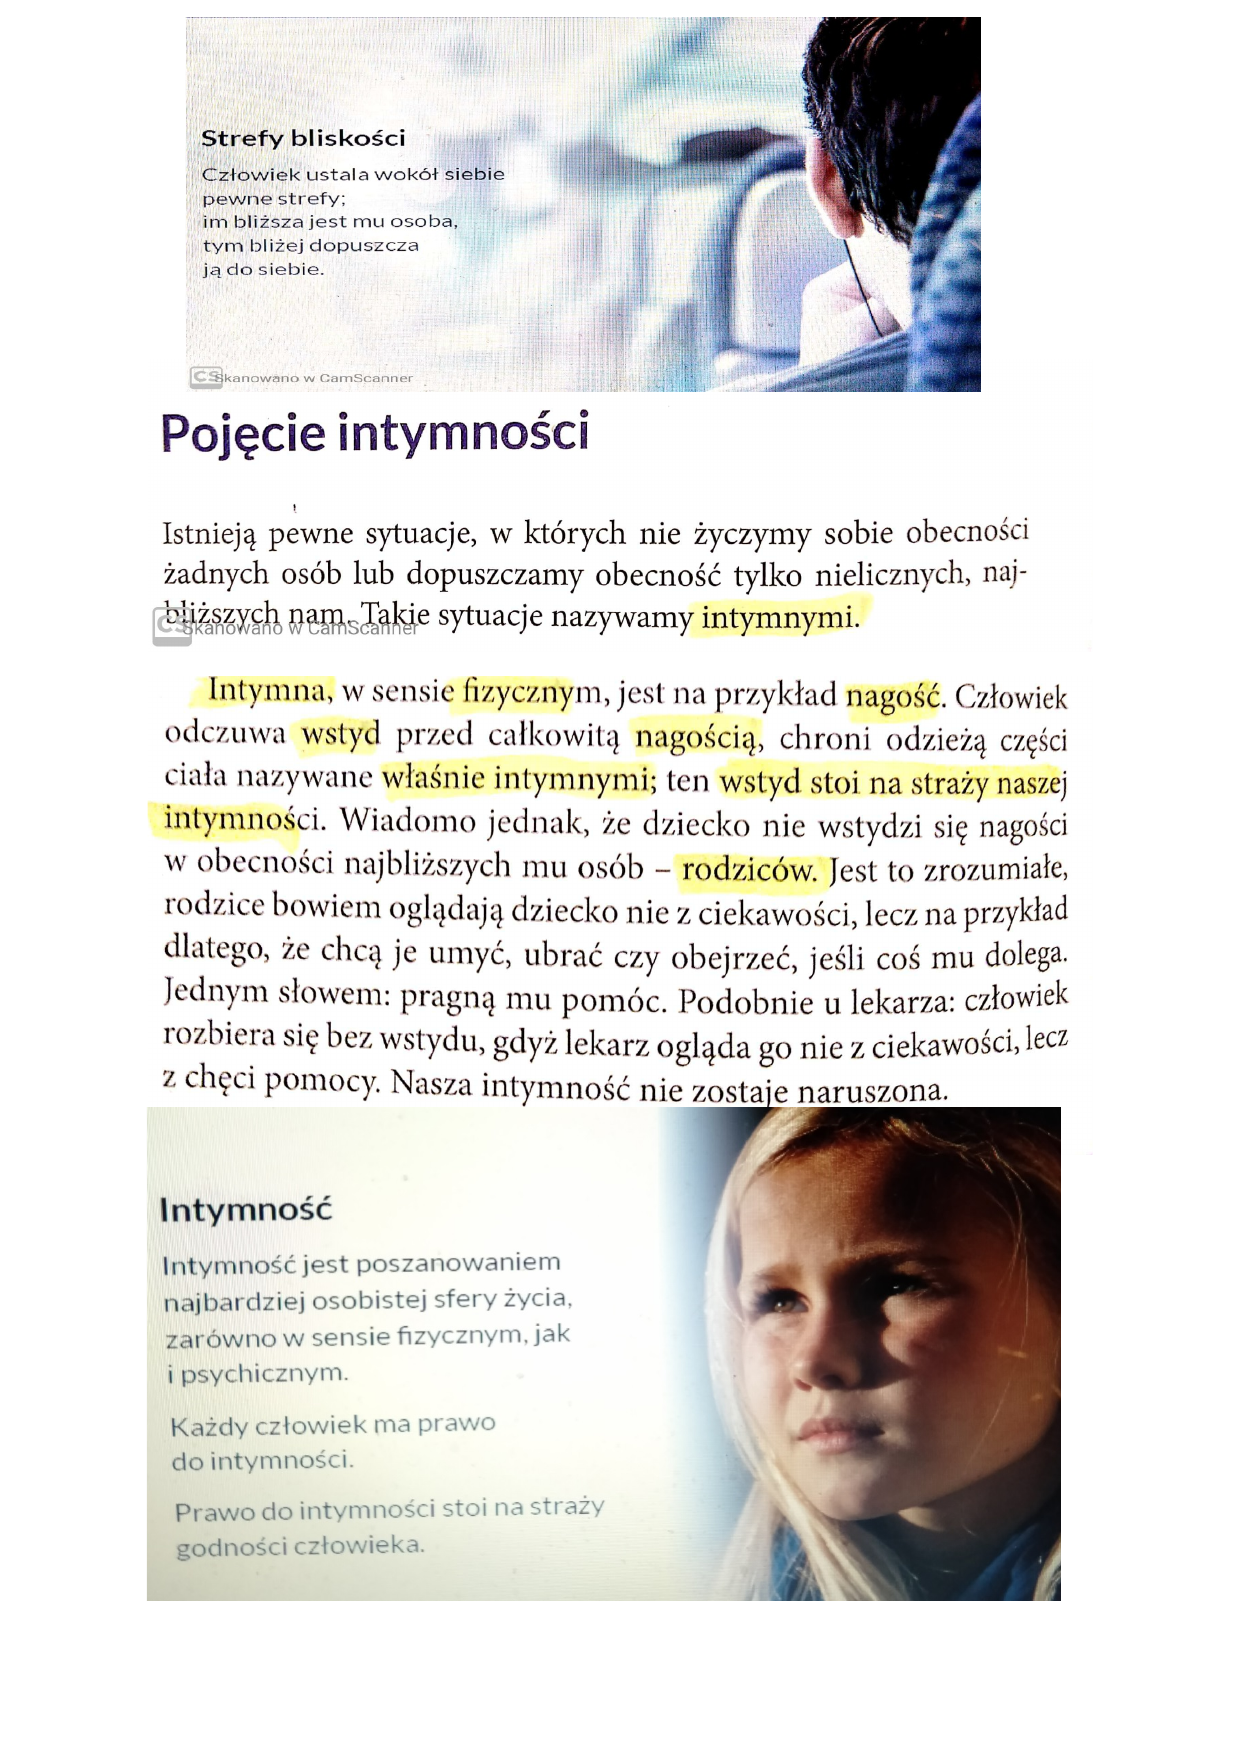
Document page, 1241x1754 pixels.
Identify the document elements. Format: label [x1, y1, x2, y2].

picture [147, 17, 1093, 652]
picture [146, 676, 1093, 1601]
